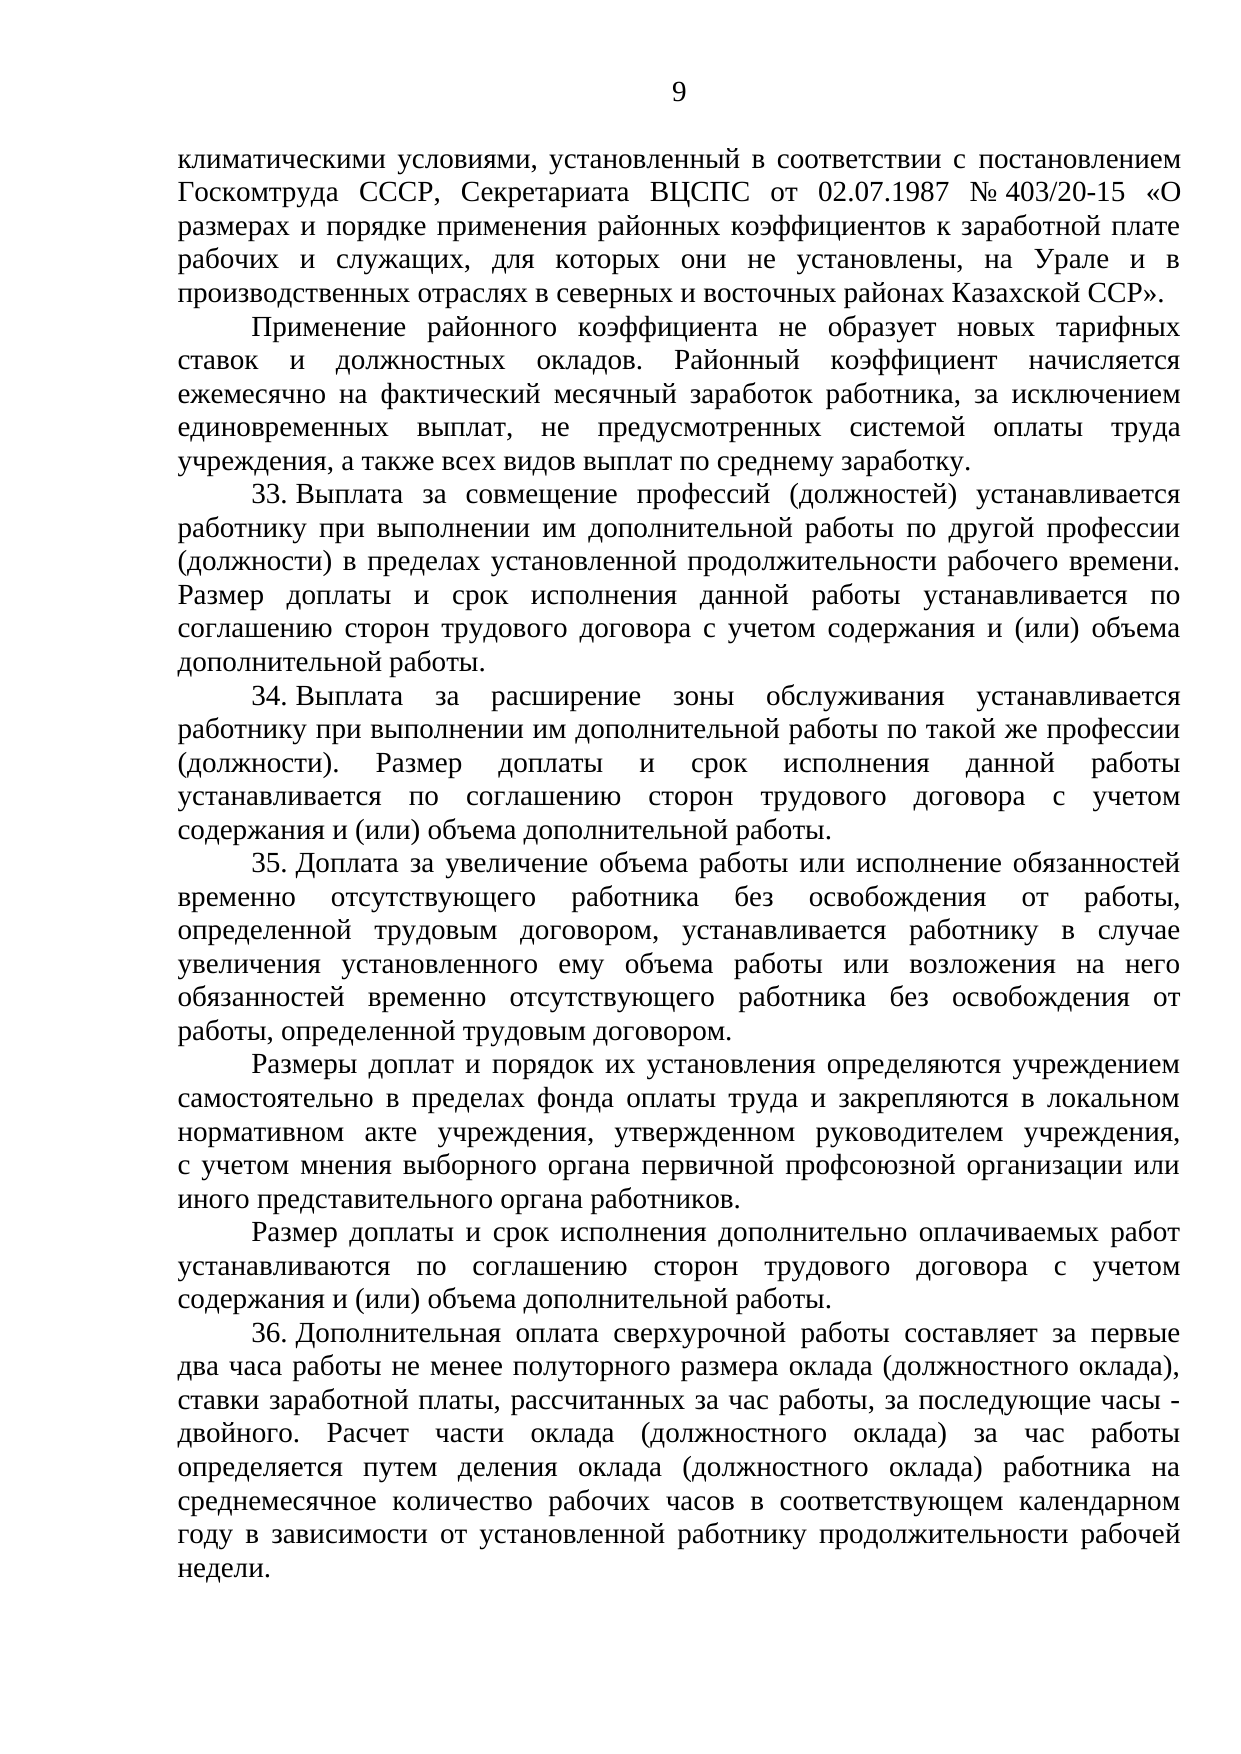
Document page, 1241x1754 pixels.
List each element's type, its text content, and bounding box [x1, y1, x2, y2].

list Дополнительная оплата сверхурочной работы составляет за первые два часа работы не менее полуторного размера оклада (должностного оклада), ставки заработной платы, рассчитанных за час работы, за последующие часы - двойного. Расчет части оклада (должностного оклада) за час работы определяется путем деления оклада (должностного оклада) работника на среднемесячное количество рабочих часов в соответствующем календарном году в зависимости от установленной работнику продолжительности рабочей недели. [177, 1315, 1181, 1583]
list Доплата за увеличение объема работы или исполнение обязанностей временно отсутствующего работника без освобождения от работы, определенной трудовым договором, устанавливается работнику в случае увеличения установленного ему объема работы или возложения на него обязанностей временно отсутствующего работника без освобождения от работы, определенной трудовым договором. [177, 845, 1181, 1047]
list Выплата за совмещение профессий (должностей) устанавливается работнику при выполнении им дополнительной работы по другой профессии (должности) в пределах установленной продолжительности рабочего времени. Размер доплаты и срок исполнения данной работы устанавливается по соглашению сторон трудового договора с учетом содержания и (или) объема дополнительной работы. [177, 476, 1181, 678]
list Выплата за расширение зоны обслуживания устанавливается работнику при выполнении им дополнительной работы по такой же профессии (должности). Размер доплаты и срок исполнения данной работы устанавливается по соглашению сторон трудового договора с учетом содержания и (или) объема дополнительной работы. [177, 678, 1181, 845]
text Применение районного коэффициента не образует новых тарифных ставок и должностных окладов. Районный коэффициент начисляется ежемесячно на фактический месячный заработок работника, за исключением единовременных выплат, не предусмотренных системой оплаты труда учреждения, а также всех видов выплат по среднему заработку. [177, 309, 1181, 476]
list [177, 141, 1181, 309]
text Размеры доплат и порядок их установления определяются учреждением самостоятельно в пределах фонда оплаты труда и закрепляются в локальном нормативном акте учреждения, утвержденном руководителем учреждения, с учетом мнения выборного органа первичной профсоюзной организации или иного представительного органа работников. [177, 1047, 1181, 1214]
text Размер доплаты и срок исполнения дополнительно оплачиваемых работ устанавливаются по соглашению сторон трудового договора с учетом содержания и (или) объема дополнительной работы. [177, 1214, 1181, 1315]
